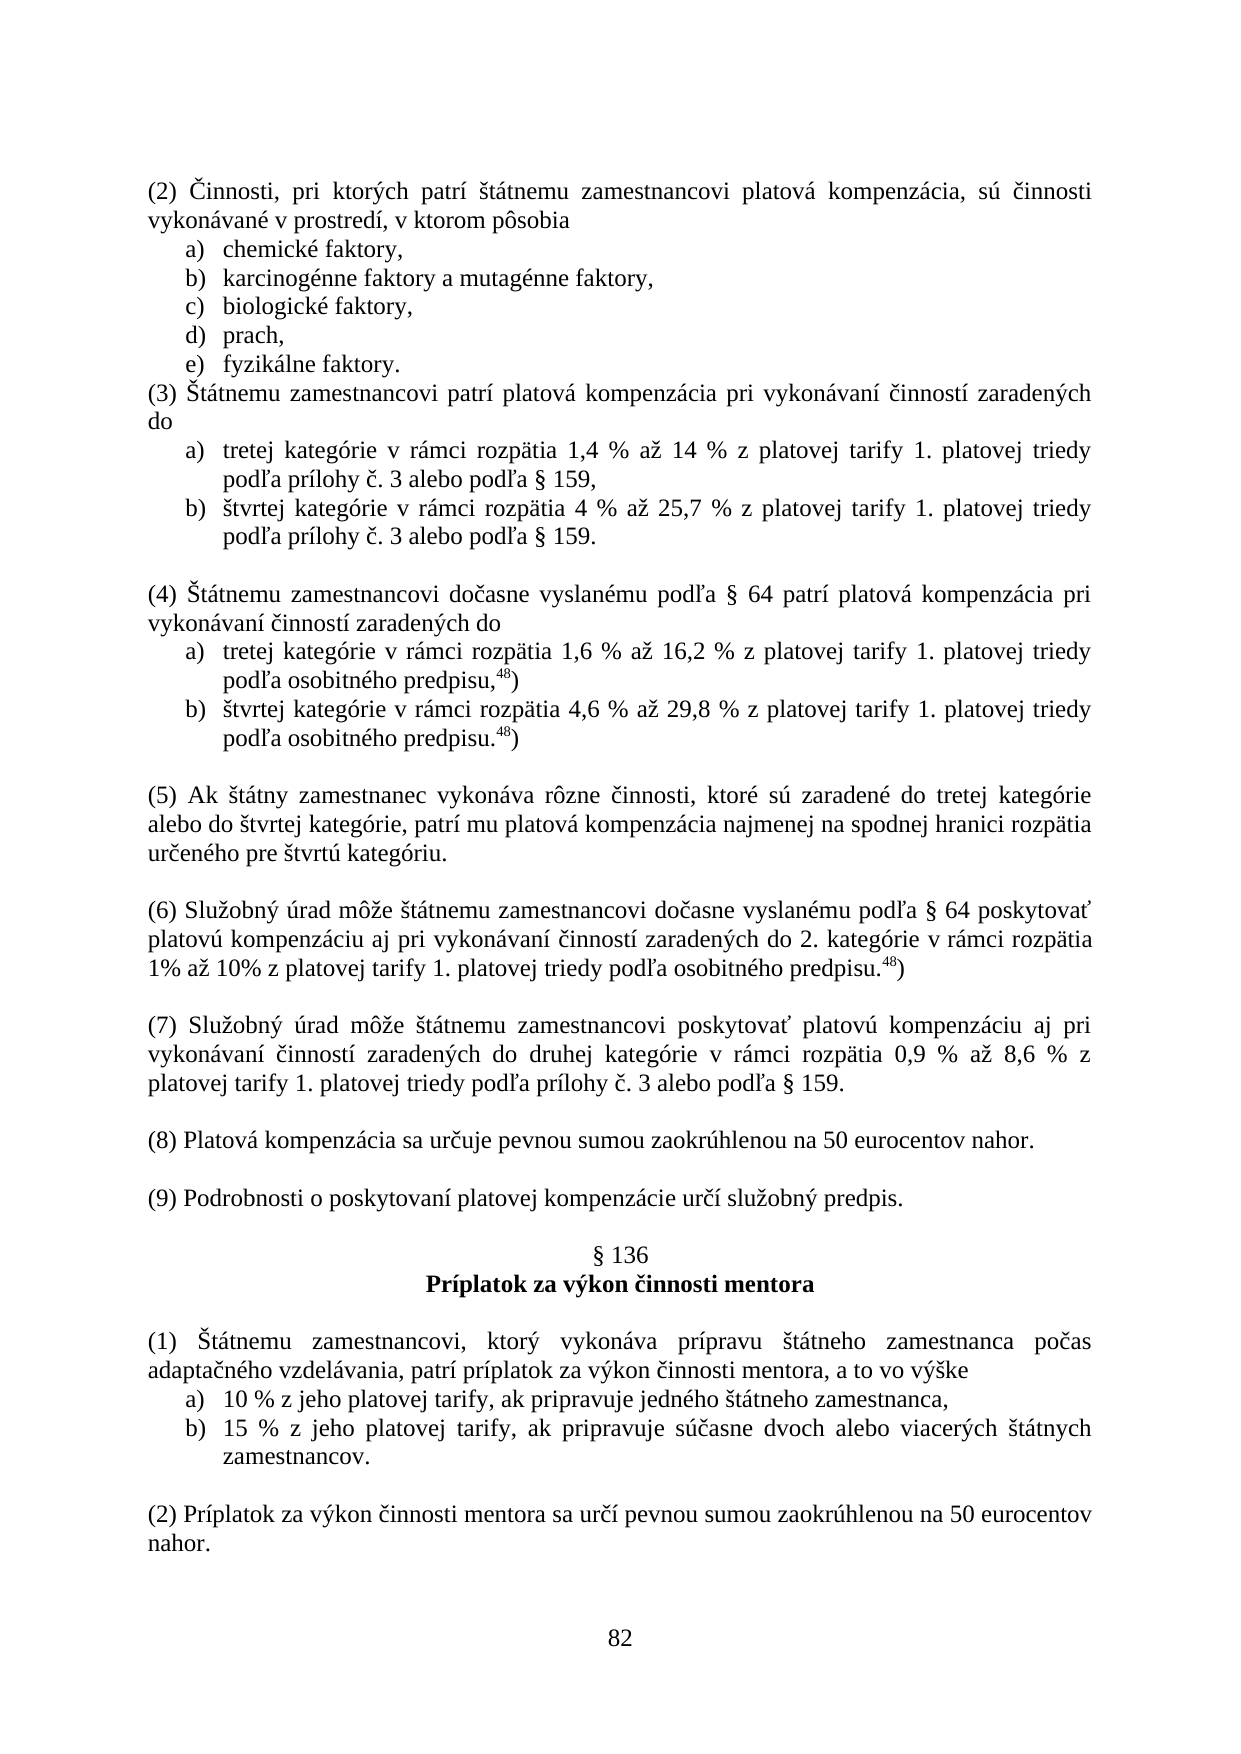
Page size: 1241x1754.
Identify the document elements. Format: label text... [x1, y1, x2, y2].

list štvrtej kategórie v rámci rozpätia 4,6 % až 29,8 % z platovej tarify 1. platovej triedy podľa osobitného predpisu.48) [185, 694, 1092, 751]
list 10 % z jeho platovej tarify, ak pripravuje jedného štátneho zamestnanca, [185, 1384, 1092, 1413]
list tretej kategórie v rámci rozpätia 1,6 % až 16,2 % z platovej tarify 1. platovej triedy podľa osobitného predpisu,48) [185, 636, 1092, 694]
text (8) Platová kompenzácia sa určuje pevnou sumou zaokrúhlenou na 50 eurocentov nahor. [148, 1125, 1092, 1154]
text (1) Štátnemu zamestnancovi, ktorý vykonáva prípravu štátneho zamestnanca počas adaptačného vzdelávania, patrí príplatok za výkon činnosti mentora, a to vo výške [148, 1326, 1092, 1384]
list chemické faktory, [185, 234, 1092, 263]
list biologické faktory, [185, 291, 1092, 320]
list 15 % z jeho platovej tarify, ak pripravuje súčasne dvoch alebo viacerých štátnych zamestnancov. [185, 1413, 1092, 1470]
text Príplatok za výkon činnosti mentora [148, 1269, 1092, 1298]
text (5) Ak štátny zamestnanec vykonáva rôzne činnosti, ktoré sú zaradené do tretej kategórie alebo do štvrtej kategórie, patrí mu platová kompenzácia najmenej na spodnej hranici rozpätia určeného pre štvrtú kategóriu. [148, 751, 1092, 866]
list štvrtej kategórie v rámci rozpätia 4 % až 25,7 % z platovej tarify 1. platovej triedy podľa prílohy č. 3 alebo podľa § 159. [185, 493, 1092, 550]
text (4) Štátnemu zamestnancovi dočasne vyslanému podľa § 64 patrí platová kompenzácia pri vykonávaní činností zaradených do [148, 579, 1092, 636]
text (9) Podrobnosti o poskytovaní platovej kompenzácie určí služobný predpis. [148, 1183, 1092, 1211]
list prach, [185, 320, 1092, 349]
text (7) Služobný úrad môže štátnemu zamestnancovi poskytovať platovú kompenzáciu aj pri vykonávaní činností zaradených do druhej kategórie v rámci rozpätia 0,9 % až 8,6 % z platovej tarify 1. platovej triedy podľa prílohy č. 3 alebo podľa § 159. [148, 1010, 1092, 1096]
list fyzikálne faktory. [185, 349, 1092, 378]
list tretej kategórie v rámci rozpätia 1,4 % až 14 % z platovej tarify 1. platovej triedy podľa prílohy č. 3 alebo podľa § 159, [185, 435, 1092, 493]
list karcinogénne faktory a mutagénne faktory, [185, 263, 1092, 291]
text (2) Príplatok za výkon činnosti mentora sa určí pevnou sumou zaokrúhlenou na 50 eurocentov nahor. [148, 1499, 1092, 1556]
text § 136 [148, 1240, 1092, 1269]
text (3) Štátnemu zamestnancovi patrí platová kompenzácia pri vykonávaní činností zaradených do [148, 378, 1092, 435]
text (2) Činnosti, pri ktorých patrí štátnemu zamestnancovi platová kompenzácia, sú činnosti vykonávané v prostredí, v ktorom pôsobia [148, 176, 1092, 234]
text (6) Služobný úrad môže štátnemu zamestnancovi dočasne vyslanému podľa § 64 poskytovať platovú kompenzáciu aj pri vykonávaní činností zaradených do 2. kategórie v rámci rozpätia 1% až 10% z platovej tarify 1. platovej triedy podľa osobitného predpisu.48) [148, 895, 1092, 981]
